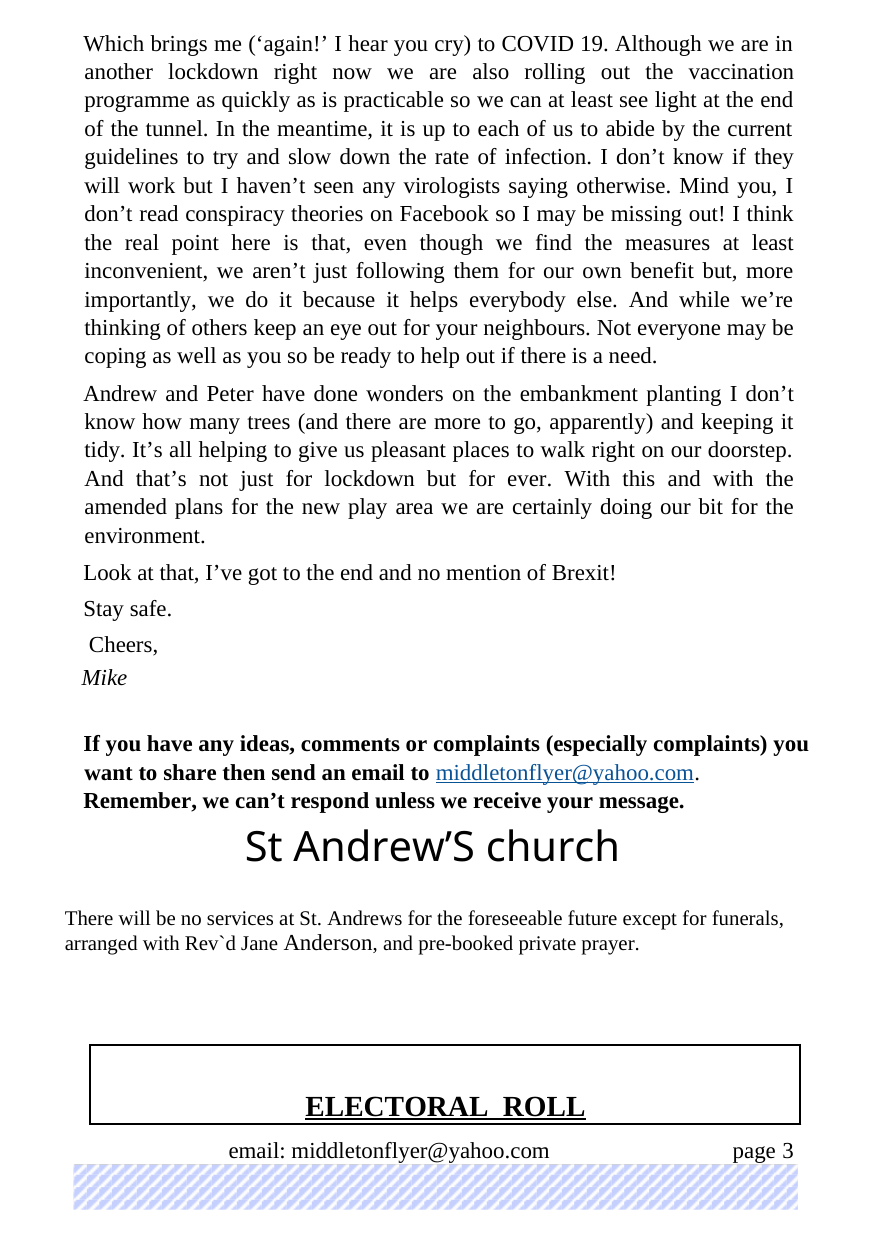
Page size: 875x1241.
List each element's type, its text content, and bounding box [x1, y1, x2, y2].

text Remember, we can’t respond unless we receive your message. [83, 788, 814, 814]
text Cheers, [83, 631, 795, 658]
text Look at that, I’ve got to the end and no mention of Brexit! [83, 559, 795, 585]
subtitle Mike [81, 664, 814, 690]
text Andrew and Peter have done wonders on the embankment planting I don’t know how many trees (and there are more to go, apparently) and keeping it tidy. It’s all helping to give us pleasant places to walk right on our doorstep. And that’s not just for lockdown but for ever. With this and with the amended plans for the new play area we are certainly doing our bit for the environment. [83, 380, 795, 548]
text If you have any ideas, comments or complaints (especially complaints) you want to share then send an email to middletonflyer@yahoo.com. [83, 730, 814, 785]
subtitle St Andrew’S church [52, 816, 813, 873]
text ELECTORAL ROLL [91, 1087, 799, 1123]
text There will be no services at St. Andrews for the foreseeable future except for funerals, arranged with Rev`d Jane Anderson, and pre-booked private prayer. [64, 908, 814, 955]
text Stay safe. [83, 595, 795, 622]
text Which brings me (‘again!’ I hear you cry) to COVID 19. Although we are in another lockdown right now we are also rolling out the vaccination programme as quickly as is practicable so we can at least see light at the end of the tunnel. In the meantime, it is up to each of us to abide by the current guidelines to try and slow down the rate of infection. I don’t know if they will work but I haven’t seen any virologists saying otherwise. Mind you, I don’t read conspiracy theories on Facebook so I may be missing out! I think the real point here is that, even though we find the measures at least inconvenient, we aren’t just following them for our own benefit but, more importantly, we do it because it helps everybody else. And while we’re thinking of others keep an eye out for your neighbours. Not everyone may be coping as well as you so be ready to help out if there is a need. [83, 30, 795, 369]
picture [73, 1164, 798, 1210]
